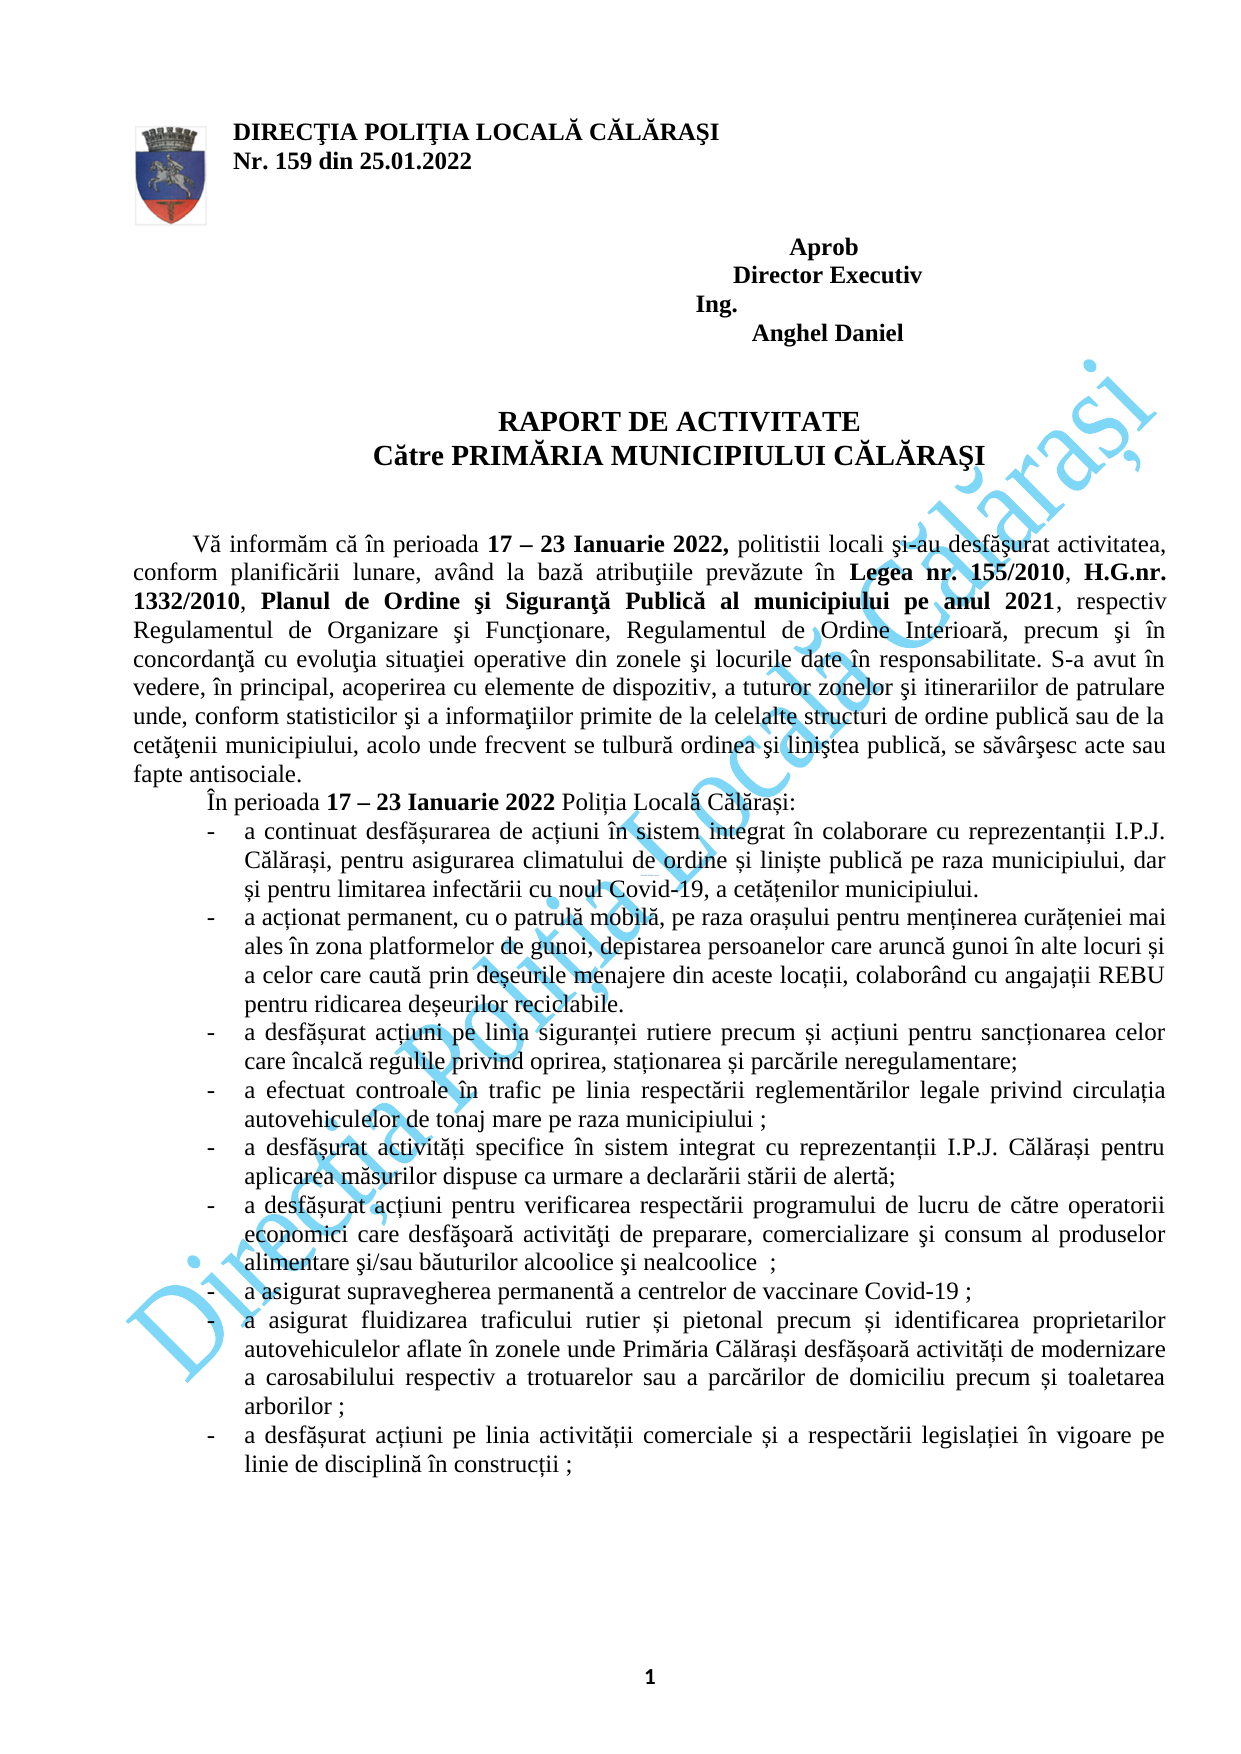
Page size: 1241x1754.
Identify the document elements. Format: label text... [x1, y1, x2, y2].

text RAPORT DE ACTIVITATE [192, 404, 1167, 438]
list a desfășurat acțiuni pe linia siguranței rutiere precum și acțiuni pentru sancționarea celor care încalcă regulile privind oprirea, staționarea și parcările neregulamentare; [207, 1017, 1167, 1075]
list a desfășurat acțiuni pentru verificarea respectării programului de lucru de către operatorii economici care desfăşoară activităţi de preparare, comercializare şi consum al produselor alimentare şi/sau băuturilor alcoolice şi nealcoolice ; [207, 1190, 1167, 1276]
list a acționat permanent, cu o patrulă mobilă, pe raza orașului pentru menținerea curățeniei mai ales în zona platformelor de gunoi, depistarea persoanelor care aruncă gunoi în alte locuri și a celor care caută prin deșeurile menajere din aceste locații, colaborând cu angajații REBU pentru ridicarea deșeurilor reciclabile. [207, 902, 1167, 1017]
list a desfășurat acțiuni pe linia activității comerciale și a respectării legislației în vigoare pe linie de disciplină în construcții ; [207, 1420, 1167, 1477]
text Director Executiv [133, 260, 1167, 289]
text Ing. [133, 289, 1167, 318]
list a asigurat supravegherea permanentă a centrelor de vaccinare Covid-19 ; [207, 1276, 1167, 1305]
list a desfășurat activități specifice în sistem integrat cu reprezentanții I.P.J. Călărași pentru aplicarea măsurilor dispuse ca urmare a declarării stării de alertă; [207, 1132, 1167, 1190]
list a efectuat controale în trafic pe linia respectării reglementărilor legale privind circulația autovehiculelor de tonaj mare pe raza municipiului ; [207, 1075, 1167, 1132]
list a asigurat fluidizarea traficului rutier și pietonal precum și identificarea proprietarilor autovehiculelor aflate în zonele unde Primăria Călărași desfășoară activități de modernizare a carosabilului respectiv a trotuarelor sau a parcărilor de domiciliu precum și toaletarea arborilor ; [207, 1305, 1167, 1420]
picture [133, 175, 208, 226]
list a continuat desfășurarea de acțiuni în sistem integrat în colaborare cu reprezentanții I.P.J. Călărași, pentru asigurarea climatului de ordine și liniște publică pe raza municipiului, dar și pentru limitarea infectării cu noul Covid-19, a cetățenilor municipiului. [207, 816, 1167, 902]
text În perioada 17 – 23 Ianuarie 2022 Poliția Locală Călărași: [133, 787, 1167, 816]
text Către PRIMĂRIA MUNICIPIULUI CĂLĂRAŞI [192, 438, 1167, 471]
text DIRECŢIA POLIŢIA LOCALĂ CĂLĂRAŞI [133, 117, 1167, 146]
text Anghel Daniel [133, 318, 1167, 347]
text Nr. 159 din 25.01.2022 [133, 146, 1167, 175]
text Aprob [133, 232, 1167, 260]
text Vă informăm că în perioada 17 – 23 Ianuarie 2022, politistii locali şi-au desfăşurat activitatea, conform planificării lunare, având la bază atribuţiile prevăzute în Legea nr. 155/2010, H.G.nr. 1332/2010, Planul de Ordine şi Siguranţă Publică al municipiului pe anul 2021, respectiv Regulamentul de Organizare şi Funcţionare, Regulamentul de Ordine Interioară, precum şi în concordanţă cu evoluţia situaţiei operative din zonele şi locurile date în responsabilitate. S-a avut în vedere, în principal, acoperirea cu elemente de dispozitiv, a tuturor zonelor şi itinerariilor de patrulare unde, conform statisticilor şi a informaţiilor primite de la celelalte structuri de ordine publică sau de la cetăţenii municipiului, acolo unde frecvent se tulbură ordinea şi liniştea publică, se săvârşesc acte sau fapte antisociale. [133, 529, 1167, 787]
